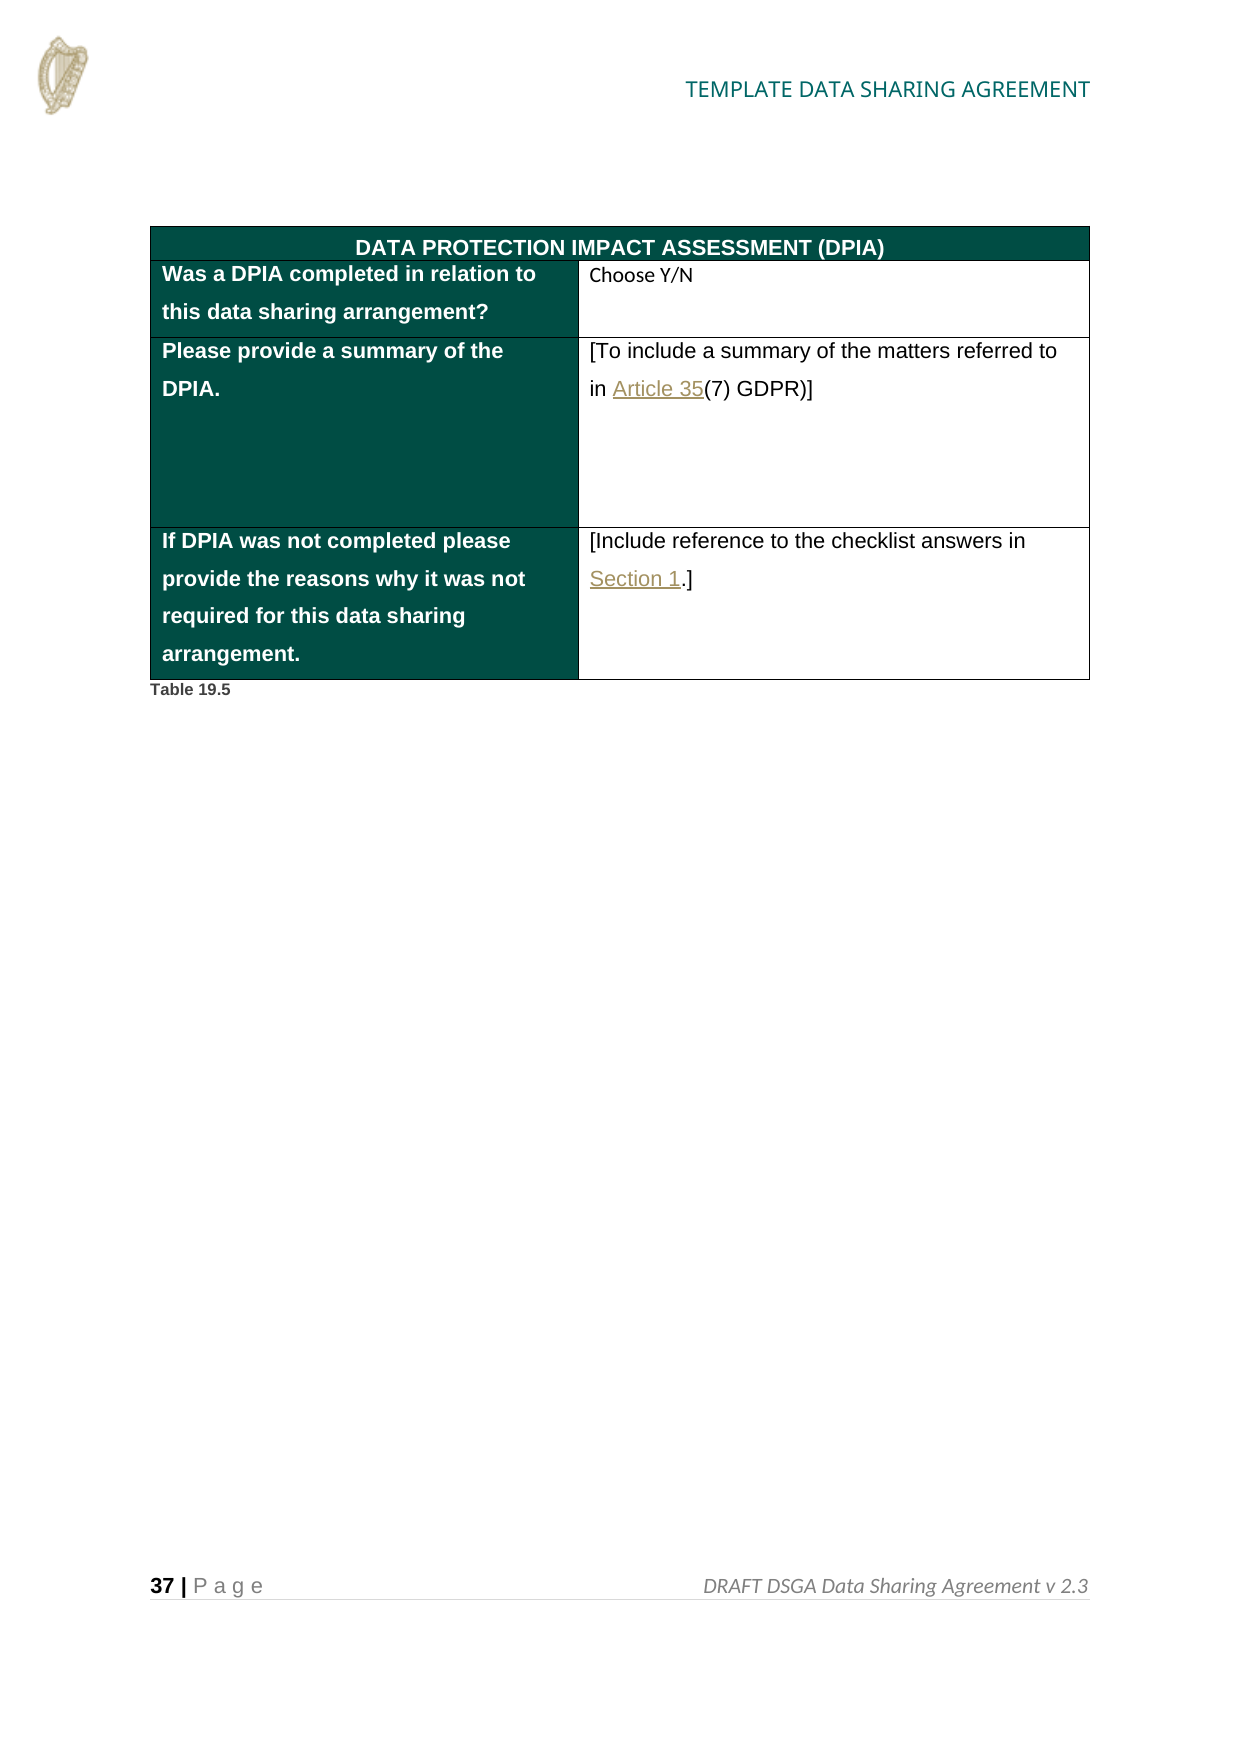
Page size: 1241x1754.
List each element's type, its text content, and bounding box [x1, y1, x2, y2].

picture [25, 15, 100, 123]
table_cell [Include reference to the checklist answers in Section 1.] [579, 528, 1089, 679]
table_cell If DPIA was not completed please provide the reasons why it was not required for this data sharing arrangement. [151, 528, 578, 679]
table_cell Please provide a summary of the DPIA. [151, 338, 578, 527]
text Table 19.5 [150, 680, 1090, 699]
table_cell Was a DPIA completed in relation to this data sharing arrangement? [151, 261, 578, 337]
table_cell [To include a summary of the matters referred to in Article 35(7) GDPR)] [579, 338, 1089, 527]
table_header DATA PROTECTION IMPACT ASSESSMENT (DPIA) [151, 227, 1089, 260]
